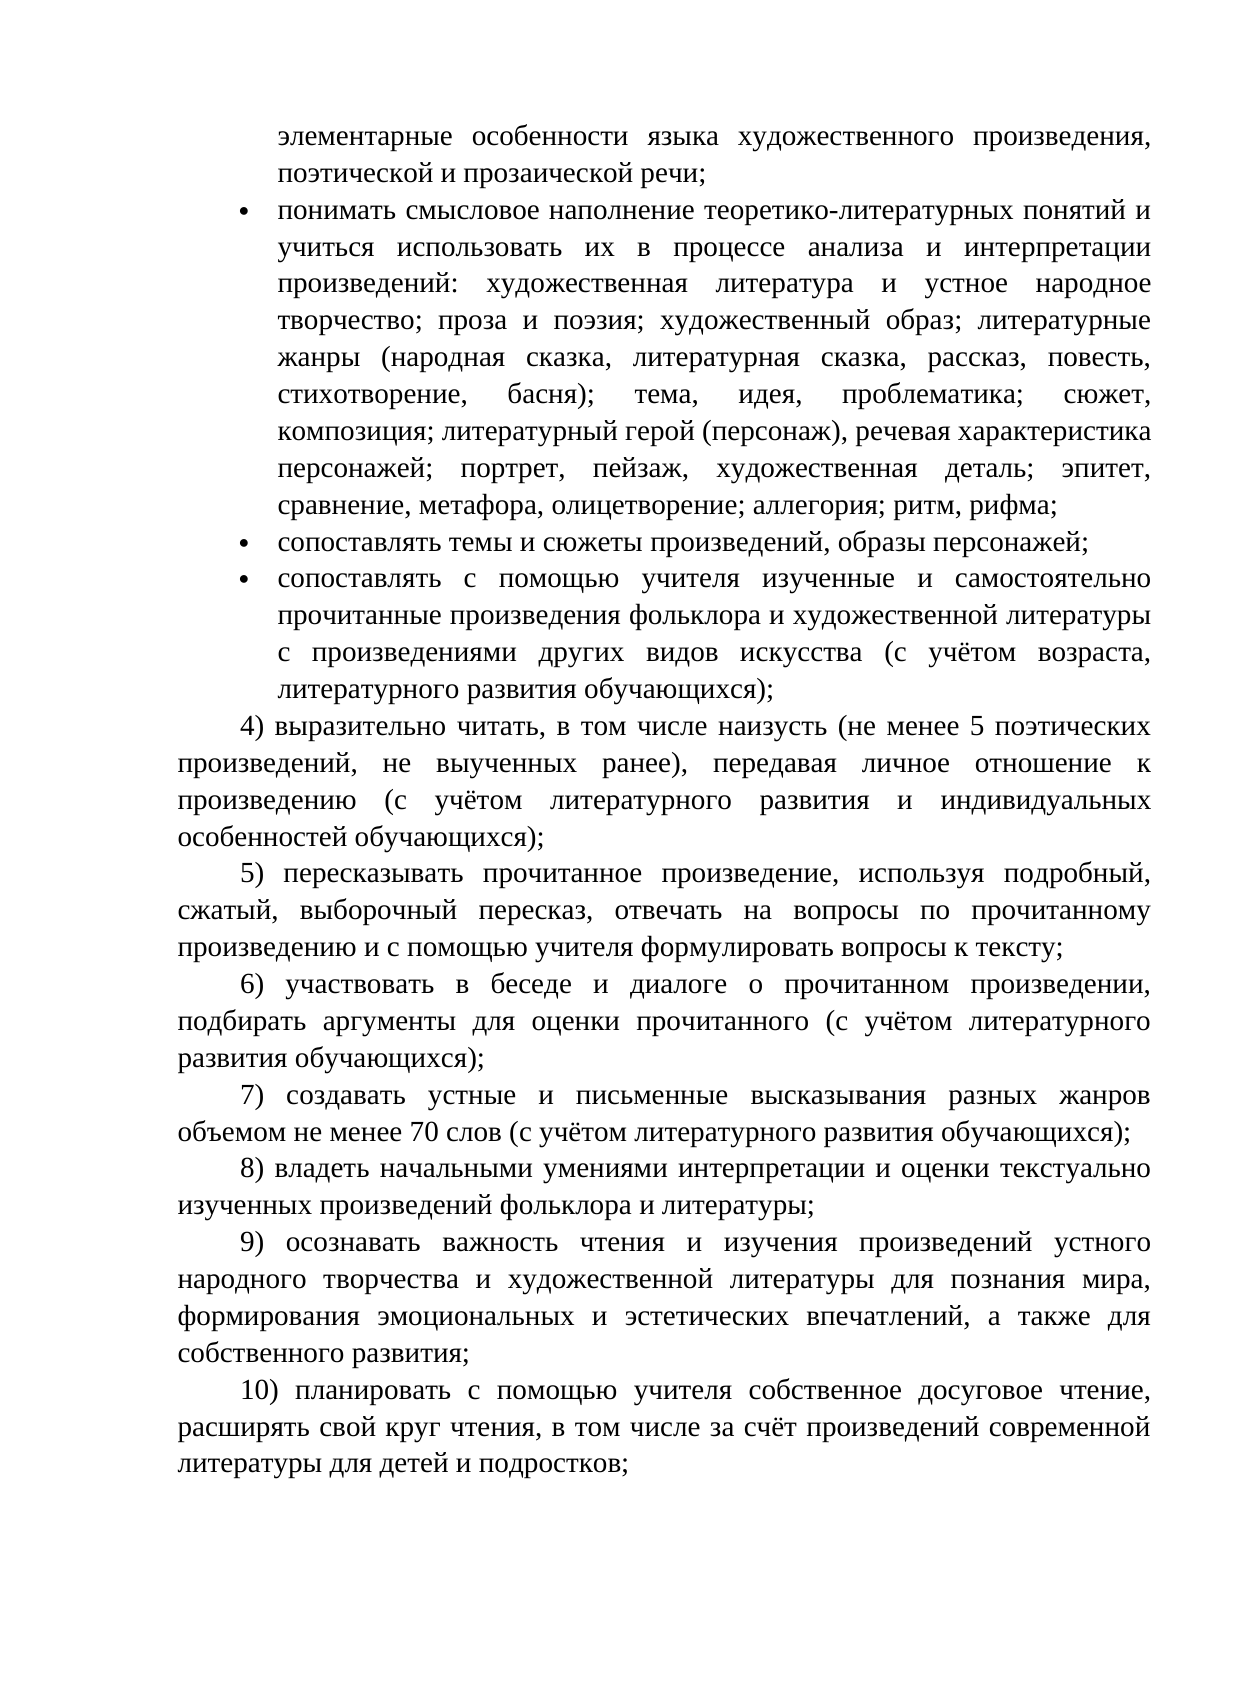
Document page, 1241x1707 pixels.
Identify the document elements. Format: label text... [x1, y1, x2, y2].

text 5) пересказывать прочитанное произведение, используя подробный, сжатый, выборочный пересказ, отвечать на вопросы по прочитанному произведению и с помощью учителя формулировать вопросы к тексту; [177, 856, 1152, 963]
list сопоставлять с помощью учителя изученные и самостоятельно прочитанные произведения фольклора и художественной литературы с произведениями других видов искусства (с учётом возраста, литературного развития обучающихся); [240, 561, 1152, 705]
text 9) осознавать важность чтения и изучения произведений устного народного творчества и художественной литературы для познания мира, формирования эмоциональных и эстетических впечатлений, а также для собственного развития; [177, 1224, 1152, 1368]
text 4) выразительно читать, в том числе наизусть (не менее 5 поэтических произведений, не выученных ранее), передавая личное отношение к произведению (с учётом литературного развития и индивидуальных особенностей обучающихся); [177, 708, 1152, 852]
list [240, 118, 1152, 188]
list сопоставлять темы и сюжеты произведений, образы персонажей; [240, 524, 1152, 557]
text 8) владеть начальными умениями интерпретации и оценки текстуально изученных произведений фольклора и литературы; [177, 1151, 1152, 1221]
text 6) участвовать в беседе и диалоге о прочитанном произведении, подбирать аргументы для оценки прочитанного (с учётом литературного развития обучающихся); [177, 966, 1152, 1073]
list понимать смысловое наполнение теоретико-литературных понятий и учиться использовать их в процессе анализа и интерпретации произведений: художественная литература и устное народное творчество; проза и поэзия; художественный образ; литературные жанры (народная сказка, литературная сказка, рассказ, повесть, стихотворение, басня); тема, идея, проблематика; сюжет, композиция; литературный герой (персонаж), речевая характеристика персонажей; портрет, пейзаж, художественная деталь; эпитет, сравнение, метафора, олицетворение; аллегория; ритм, рифма; [240, 192, 1152, 520]
text 7) создавать устные и письменные высказывания разных жанров объемом не менее 70 слов (с учётом литературного развития обучающихся); [177, 1077, 1152, 1147]
text 10) планировать с помощью учителя собственное досуговое чтение, расширять свой круг чтения, в том числе за счёт произведений современной литературы для детей и подростков; [177, 1372, 1152, 1479]
